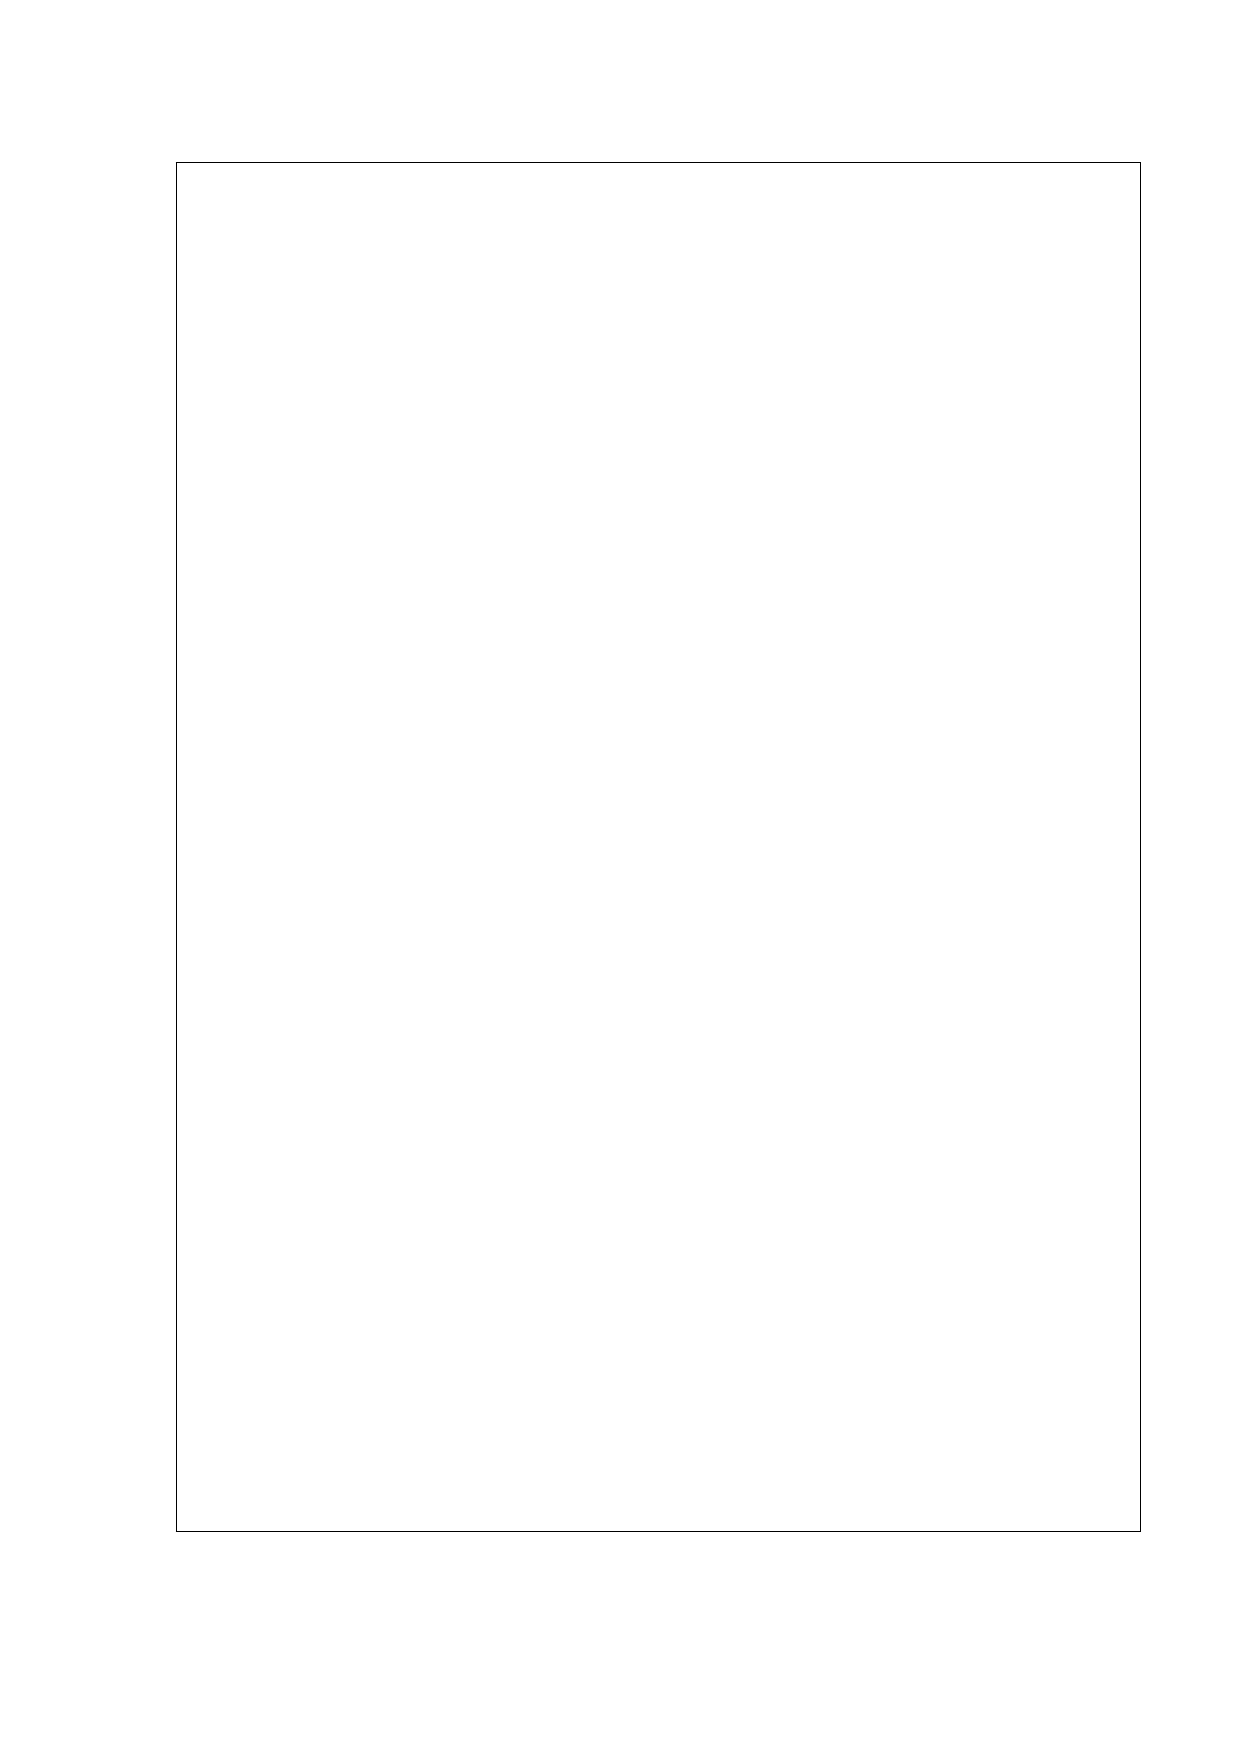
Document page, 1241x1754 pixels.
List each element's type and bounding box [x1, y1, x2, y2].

table_cell [177, 163, 1140, 1531]
